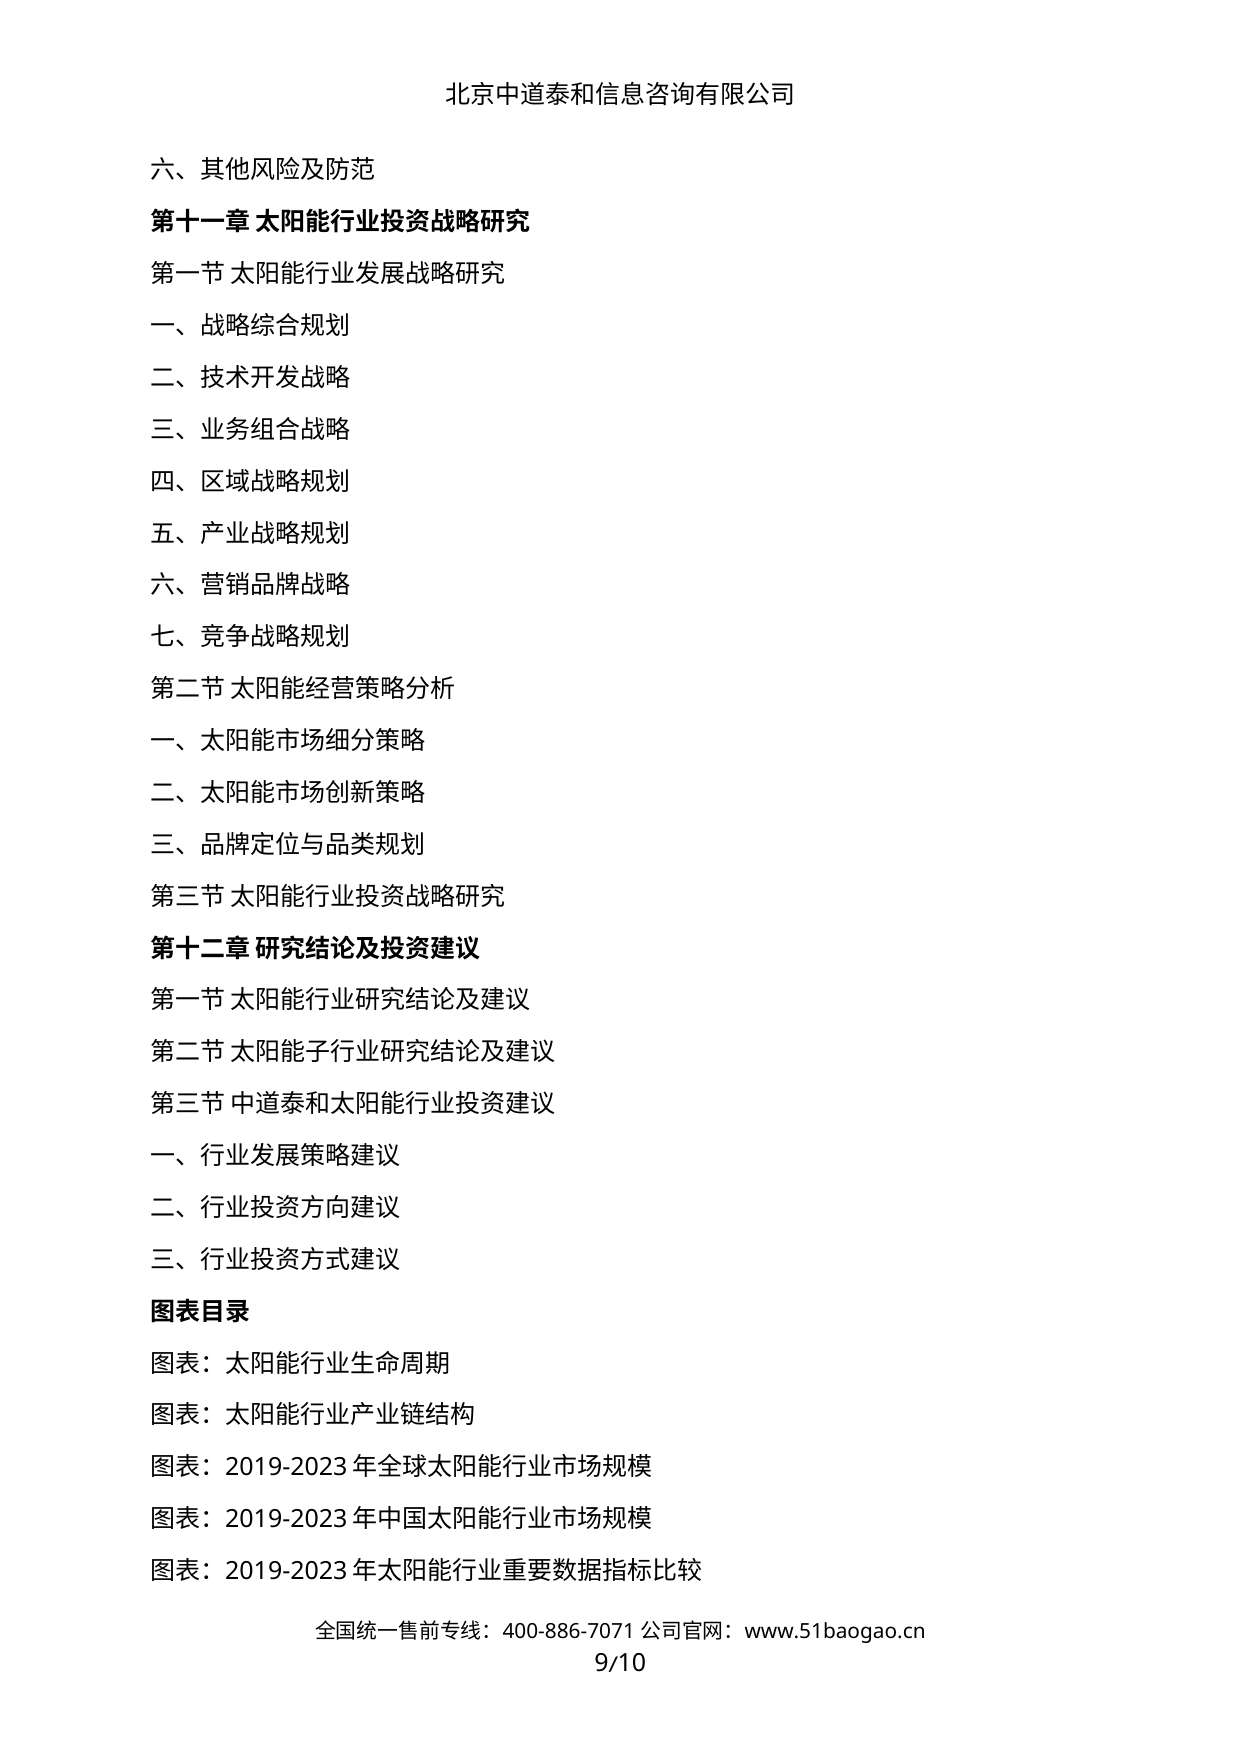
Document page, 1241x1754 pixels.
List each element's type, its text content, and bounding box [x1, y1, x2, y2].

text 图表：太阳能行业产业链结构 [150, 1395, 1090, 1431]
text 二、太阳能市场创新策略 [150, 772, 1090, 809]
text 第二节 太阳能经营策略分析 [150, 669, 1090, 705]
text 一、战略综合规划 [150, 306, 1090, 342]
text 二、行业投资方向建议 [150, 1187, 1090, 1224]
text 四、区域战略规划 [150, 461, 1090, 497]
text 五、产业战略规划 [150, 513, 1090, 549]
text 第三节 太阳能行业投资战略研究 [150, 876, 1090, 912]
text 第二节 太阳能子行业研究结论及建议 [150, 1032, 1090, 1068]
text 图表：太阳能行业生命周期 [150, 1343, 1090, 1379]
text 三、品牌定位与品类规划 [150, 824, 1090, 861]
text 三、行业投资方式建议 [150, 1239, 1090, 1276]
text 六、其他风险及防范 [150, 150, 1090, 186]
text 一、行业发展策略建议 [150, 1136, 1090, 1172]
text 一、太阳能市场细分策略 [150, 721, 1090, 757]
text 第一节 太阳能行业研究结论及建议 [150, 980, 1090, 1016]
text 图表：2019-2023年太阳能行业重要数据指标比较 [150, 1551, 1090, 1587]
text 第一节 太阳能行业发展战略研究 [150, 254, 1090, 290]
text 七、竞争战略规划 [150, 617, 1090, 653]
text 图表目录 [150, 1291, 1090, 1327]
text 图表：2019-2023年中国太阳能行业市场规模 [150, 1499, 1090, 1535]
text 二、技术开发战略 [150, 357, 1090, 394]
text 图表：2019-2023年全球太阳能行业市场规模 [150, 1447, 1090, 1483]
text 第三节 中道泰和太阳能行业投资建议 [150, 1084, 1090, 1120]
text 三、业务组合战略 [150, 409, 1090, 446]
text 第十一章 太阳能行业投资战略研究 [150, 202, 1090, 238]
text 第十二章 研究结论及投资建议 [150, 928, 1090, 964]
text 六、营销品牌战略 [150, 565, 1090, 601]
